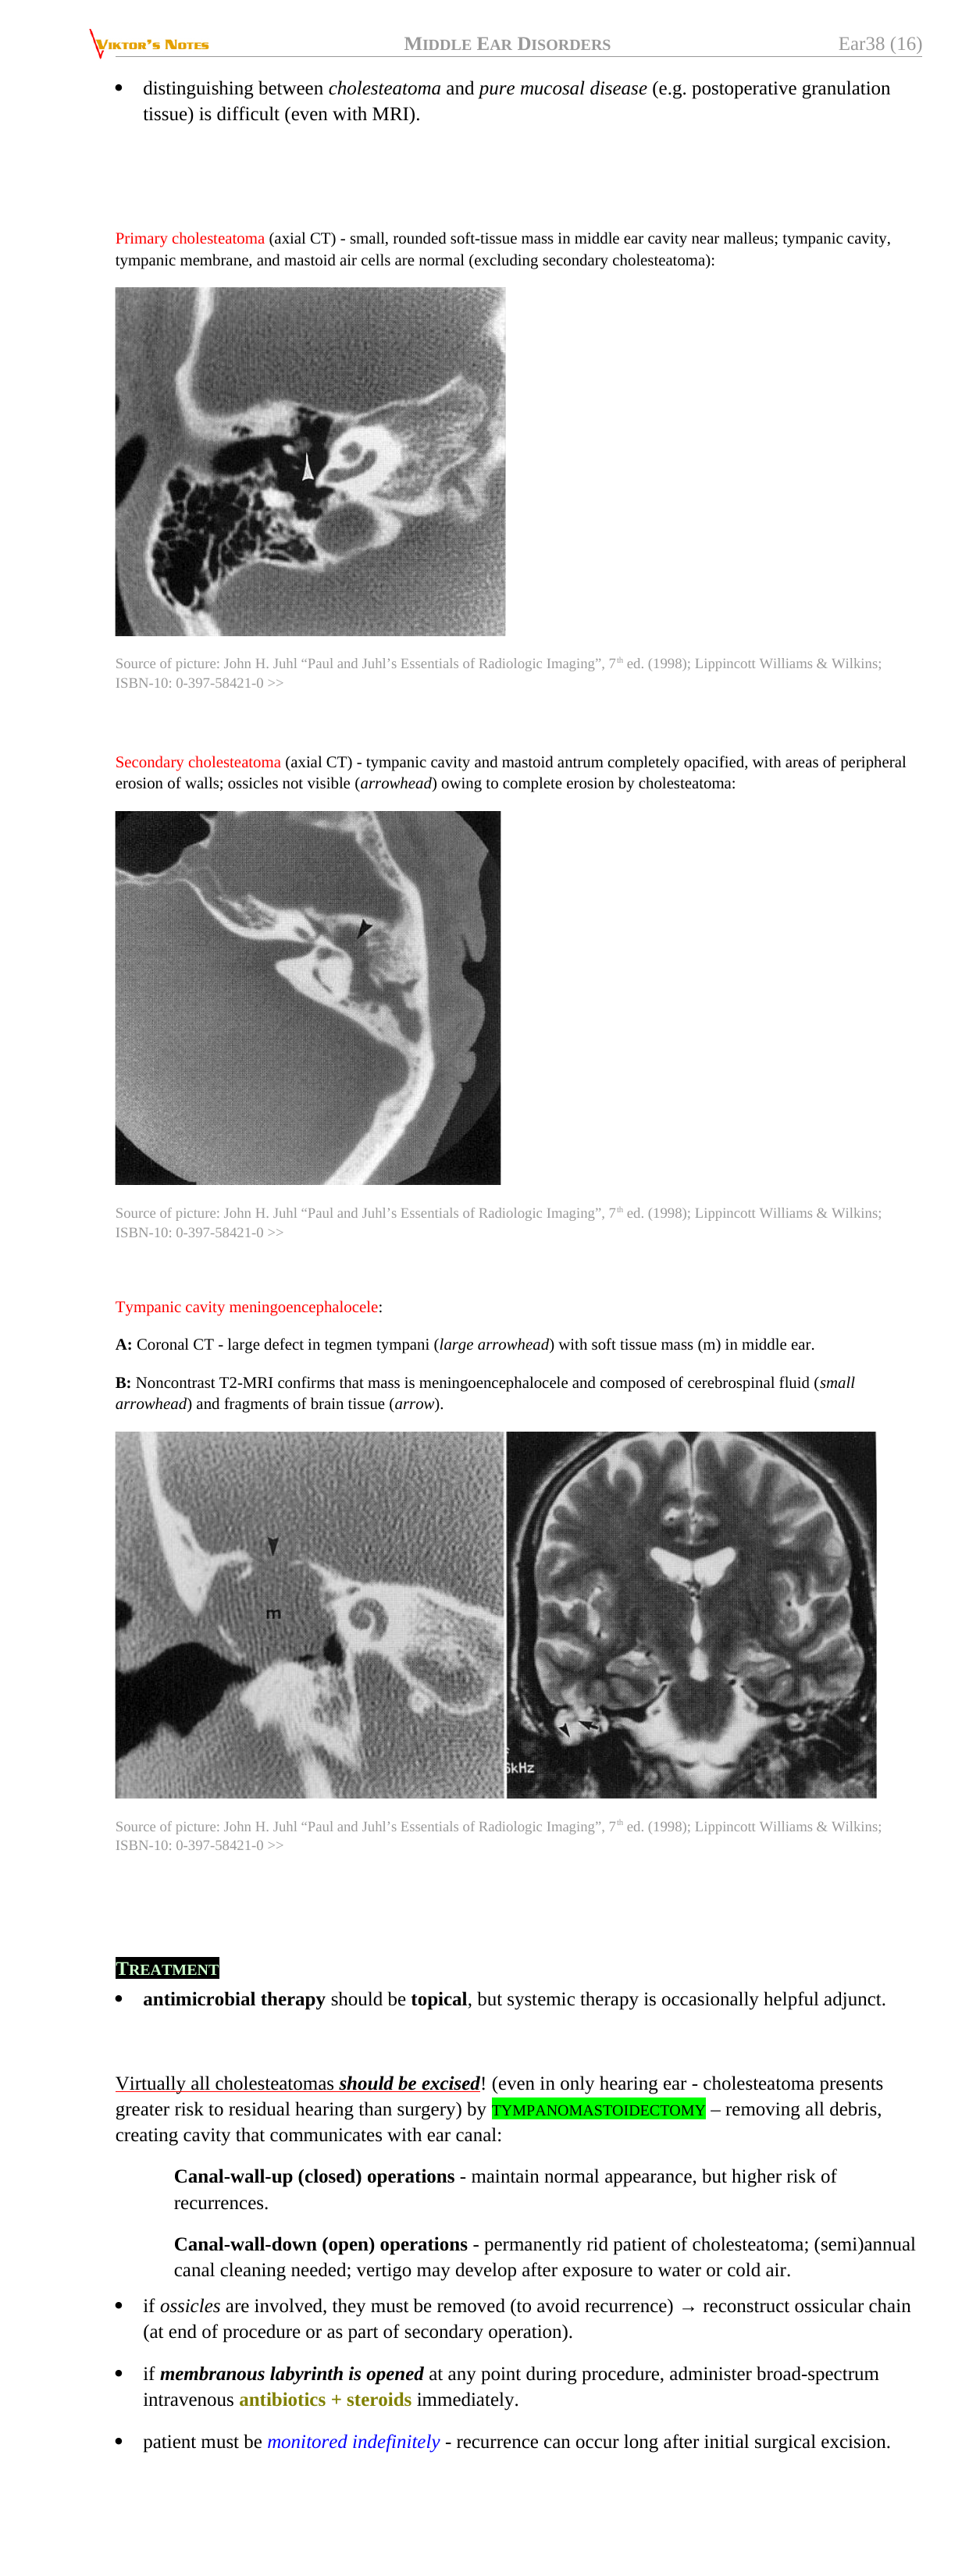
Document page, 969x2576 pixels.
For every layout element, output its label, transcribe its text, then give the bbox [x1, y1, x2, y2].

list if ossicles are involved, they must be removed (to avoid recurrence) → reconstruct ossicular chain (at end of procedure or as part of secondary operation). [116, 2294, 922, 2343]
text Canal-wall-down (open) operations - permanently rid patient of cholesteatoma; (semi)annual canal cleaning needed; vertigo may develop after exposure to water or cold air. [174, 2233, 922, 2281]
list if membranous labyrinth is opened at any point during procedure, administer broad-spectrum intravenous antibiotics + steroids immediately. [116, 2362, 922, 2411]
text Secondary cholesteatoma (axial CT) - tympanic cavity and mastoid antrum completely opacified, with areas of peripheral erosion of walls; ossicles not visible (arrowhead) owing to complete erosion by cholesteatoma: [116, 753, 922, 792]
text Virtually all cholesteatomas should be excised! (even in only hearing ear - cholesteatoma presents greater risk to residual hearing than surgery) by tympanomastoidectomy – removing all debris, creating cavity that communicates with ear canal: [116, 2072, 922, 2145]
text Tympanic cavity meningoencephalocele: [116, 1297, 922, 1316]
list antimicrobial therapy should be topical, but systemic therapy is occasionally helpful adjunct. [116, 1987, 922, 2010]
list distinguishing between cholesteatoma and pure mucosal disease (e.g. postoperative granulation tissue) is difficult (even with MRI). [116, 76, 922, 125]
text Primary cholesteatoma (axial CT) - small, rounded soft-tissue mass in middle ear cavity near malleus; tympanic cavity, tympanic membrane, and mastoid air cells are normal (excluding secondary cholesteatoma): [116, 229, 922, 269]
text B: Noncontrast T2-MRI confirms that mass is meningoencephalocele and composed of cerebrospinal fluid (small arrowhead) and fragments of brain tissue (arrow). [116, 1373, 922, 1413]
picture [87, 29, 210, 61]
picture [115, 811, 501, 1185]
picture [115, 287, 506, 636]
text Source of picture: John H. Juhl “Paul and Juhl’s Essentials of Radiologic Imaging”, 7th ed. (1998); Lippincott Williams & Wilkins; ISBN-10: 0-397-58421-0 >> [116, 1204, 922, 1240]
text Source of picture: John H. Juhl “Paul and Juhl’s Essentials of Radiologic Imaging”, 7th ed. (1998); Lippincott Williams & Wilkins; ISBN-10: 0-397-58421-0 >> [116, 1817, 922, 1854]
text A: - large defect in tegmen tympani (large arrowhead) with soft tissue mass (m) in middle ear. [116, 1335, 922, 1354]
text Source of picture: John H. Juhl “Paul and Juhl’s Essentials of Radiologic Imaging”, 7th ed. (1998); Lippincott Williams & Wilkins; ISBN-10: 0-397-58421-0 >> [116, 655, 922, 692]
list patient must be monitored indefinitely - recurrence can occur long after initial surgical excision. [116, 2430, 922, 2452]
picture [115, 1432, 877, 1799]
text Treatment [116, 1957, 219, 1979]
text Canal-wall-up (closed) operations - maintain normal appearance, but higher risk of recurrences. [174, 2165, 922, 2213]
